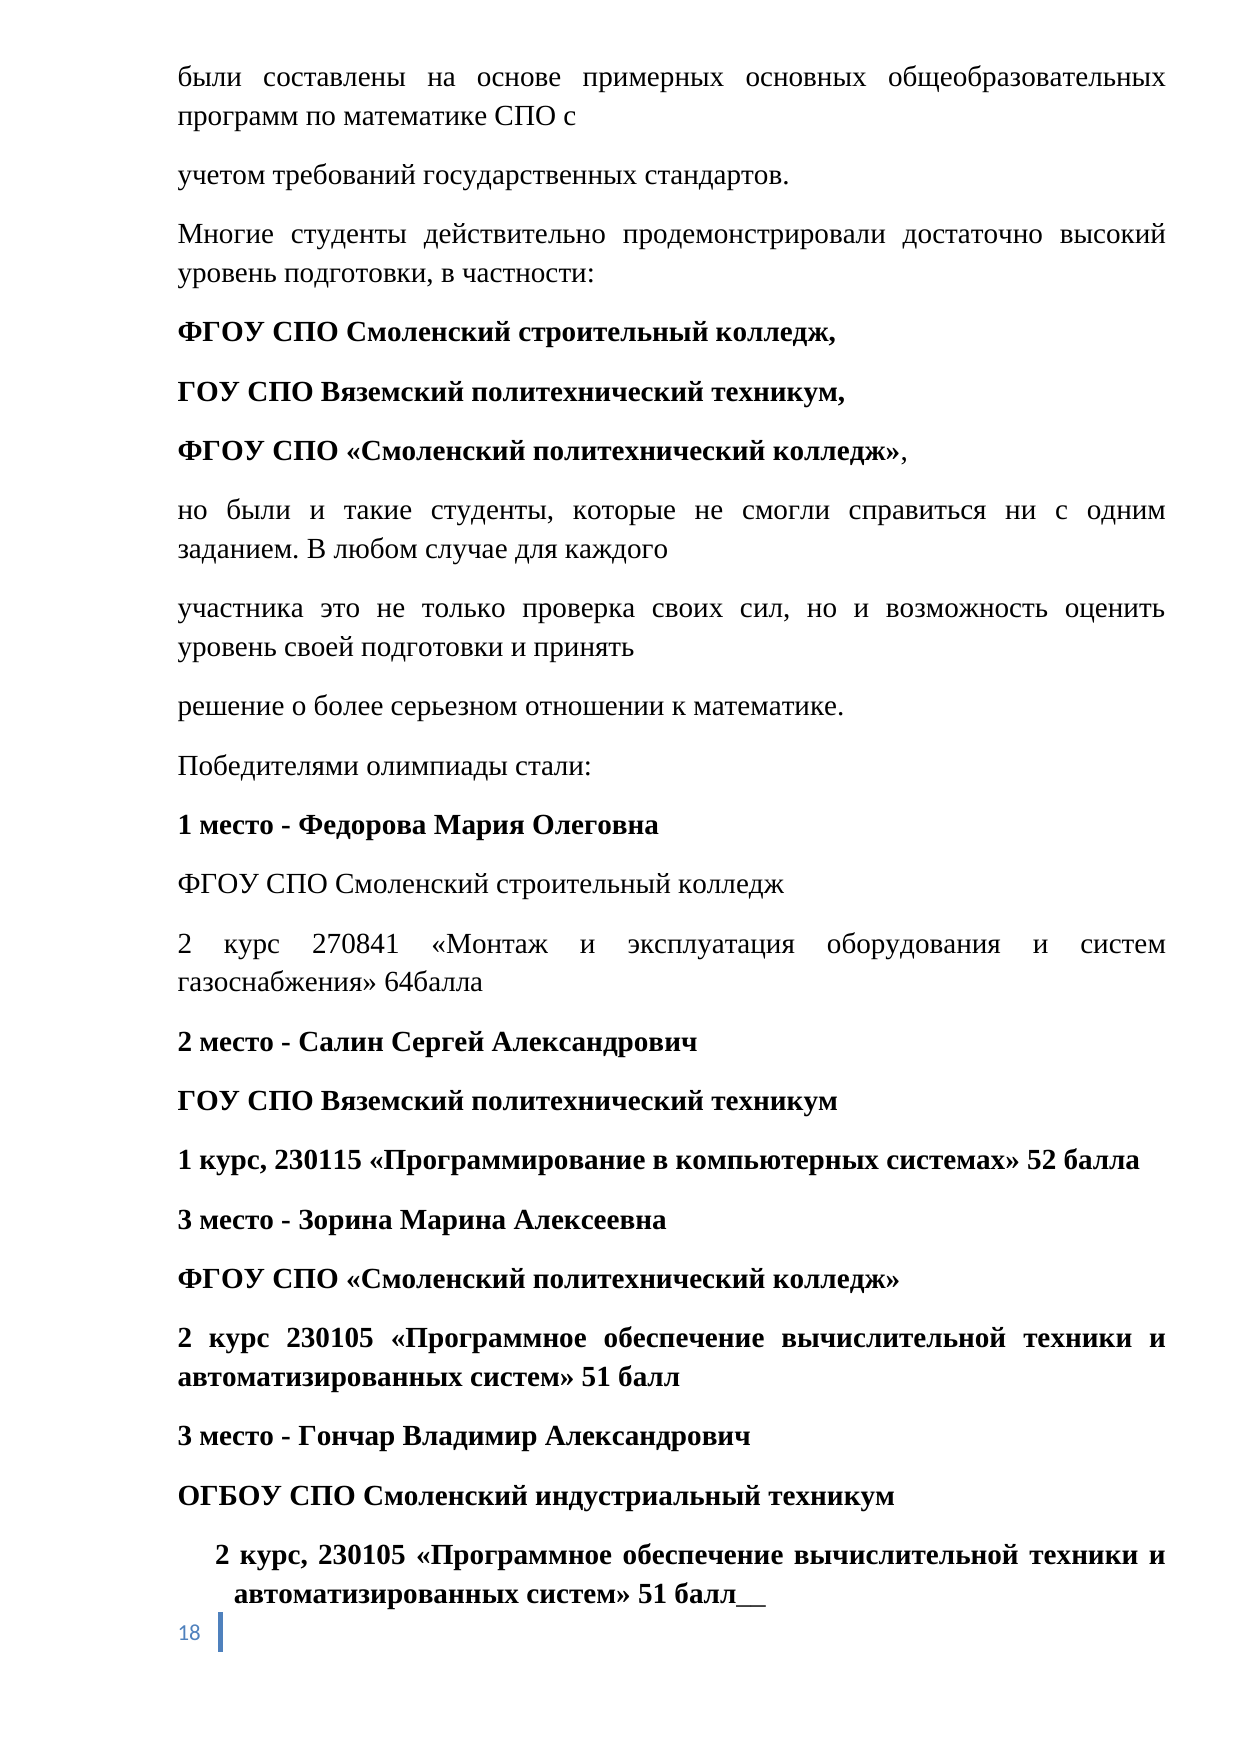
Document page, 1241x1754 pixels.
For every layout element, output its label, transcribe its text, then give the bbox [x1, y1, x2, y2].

text 3 место - Зорина Марина Алексеевна [177, 1202, 1167, 1235]
text ОГБОУ СПО Смоленский индустриальный техникум [177, 1478, 1167, 1511]
text 2 курс, 230105 «Программное обеспечение вычислительной техники и автоматизированных систем» 51 балл__ [215, 1537, 1167, 1609]
text Победителями олимпиады стали: [177, 748, 1167, 781]
text Многие студенты действительно продемонстрировали достаточно высокий уровень подготовки, в частности: [177, 216, 1167, 288]
text ФГОУ СПО «Смоленский политехнический колледж» [177, 1261, 1167, 1295]
text ФГОУ СПО «Смоленский политехнический колледж», [177, 433, 1167, 467]
text 2 место - Салин Сергей Александрович [177, 1024, 1167, 1057]
text 3 место - Гончар Владимир Александрович [177, 1418, 1167, 1452]
text но были и такие студенты, которые не смогли справиться ни с одним заданием. В любом случае для каждого [177, 492, 1167, 564]
text 1 курс, 230115 «Программирование в компьютерных системах» 52 балла [177, 1142, 1167, 1176]
text 2 курс 230105 «Программное обеспечение вычислительной техники и автоматизированных систем» 51 балл [177, 1321, 1167, 1393]
text 2 курс 270841 «Монтаж и эксплуатация оборудования и систем газоснабжения» 64балла [177, 926, 1167, 998]
text участника это не только проверка своих сил, но и возможность оценить уровень своей подготовки и принять [177, 590, 1167, 662]
text ФГОУ СПО Смоленский строительный колледж, [177, 314, 1167, 348]
text ФГОУ СПО Смоленский строительный колледж [177, 866, 1167, 900]
text 1 место - Федорова Мария Олеговна [177, 807, 1167, 841]
text были составлены на основе примерных основных общеобразовательных программ по математике СПО с [177, 59, 1167, 131]
text ГОУ СПО Вяземский политехнический техникум [177, 1083, 1167, 1117]
text ГОУ СПО Вяземский политехнический техникум, [177, 374, 1167, 407]
text учетом требований государственных стандартов. [177, 157, 1167, 191]
text решение о более серьезном отношении к математике. [177, 688, 1167, 722]
